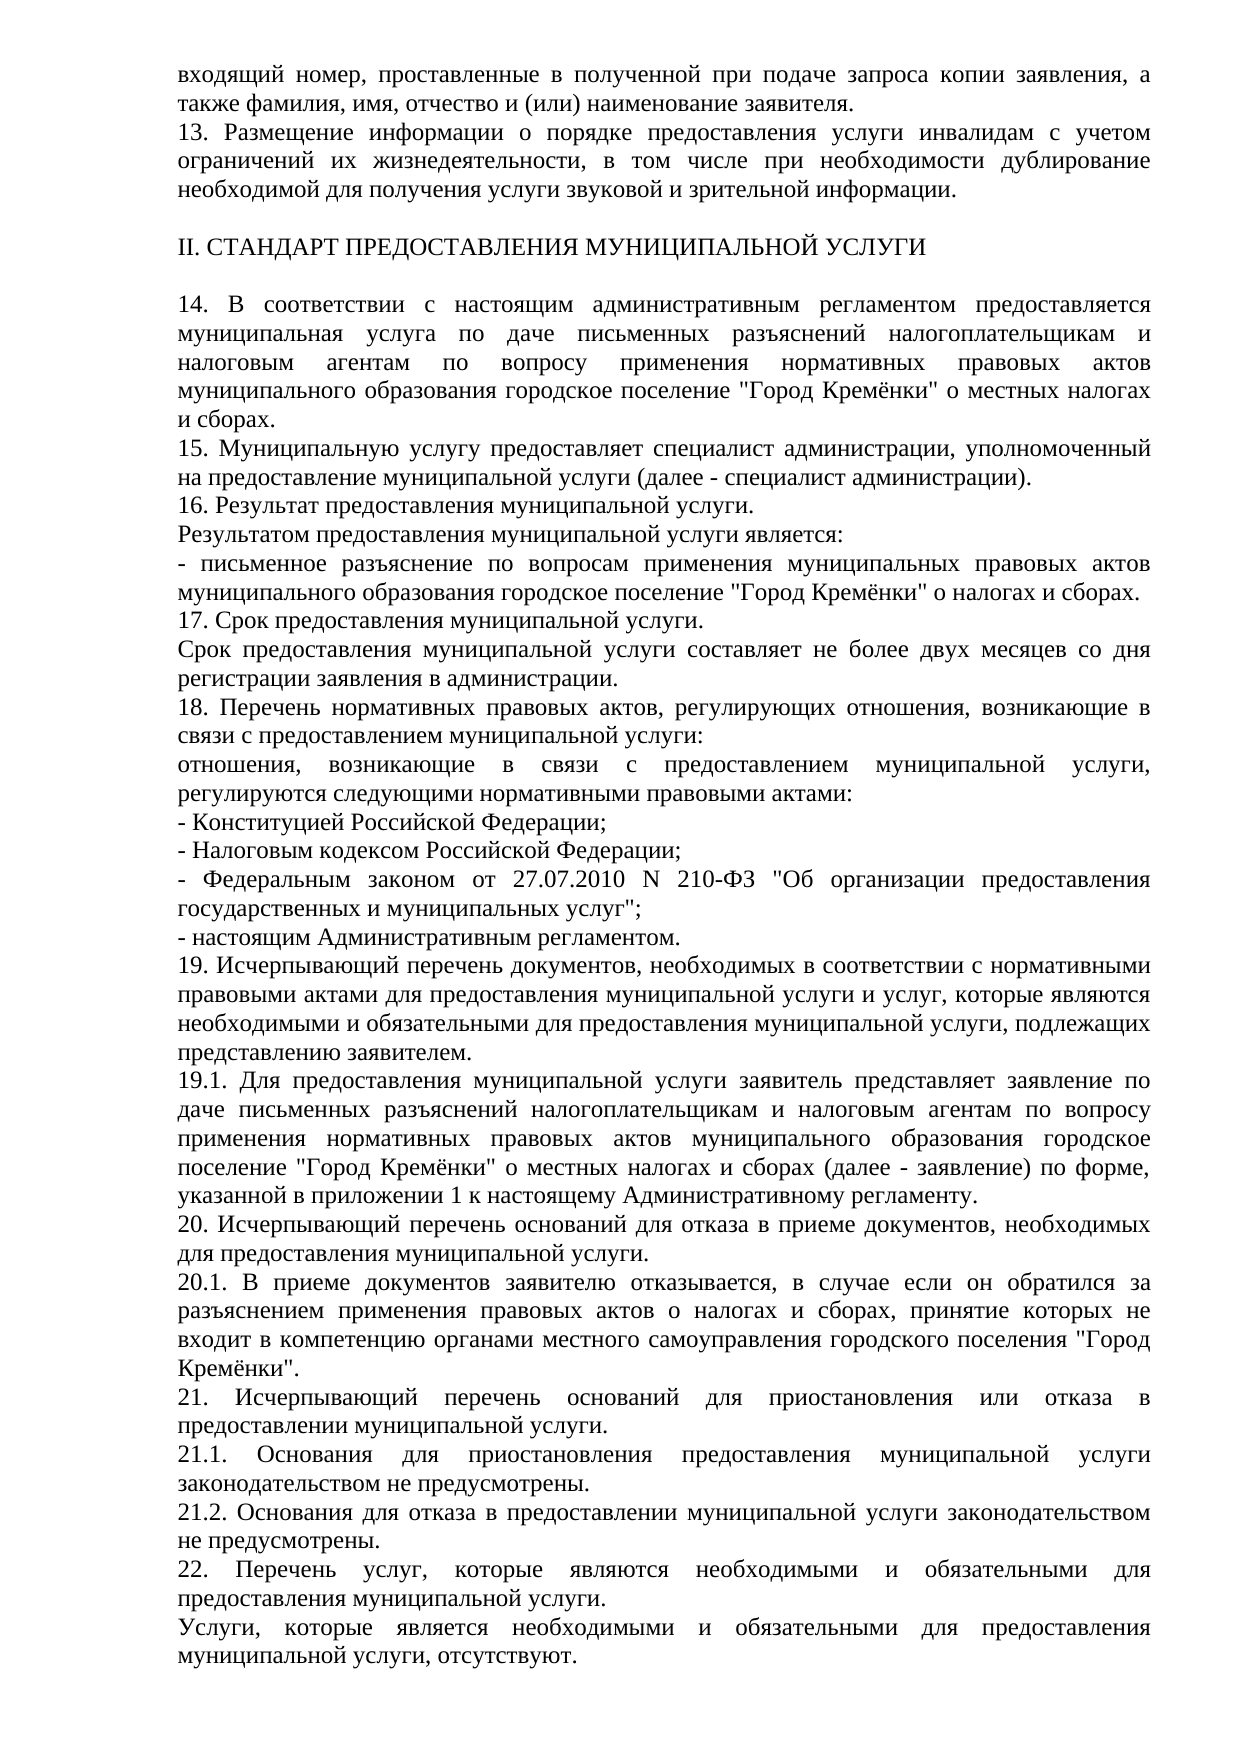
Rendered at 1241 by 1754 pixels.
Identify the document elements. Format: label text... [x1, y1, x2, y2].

text 21.1. Основания для приостановления предоставления муниципальной услуги законодательством не предусмотрены. [177, 1439, 1152, 1497]
text 16. Результат предоставления муниципальной услуги. [177, 490, 1152, 519]
text 17. Срок предоставления муниципальной услуги. [177, 605, 1152, 634]
text 19.1. Для предоставления муниципальной услуги заявитель представляет заявление по даче письменных разъяснений налогоплательщикам и налоговым агентам по вопросу применения нормативных правовых актов муниципального образования городское поселение "Город Кремёнки" о местных налогах и сборах (далее - заявление) по форме, указанной в приложении 1 к настоящему Административному регламенту. [177, 1065, 1152, 1209]
text Услуги, которые является необходимыми и обязательными для предоставления муниципальной услуги, отсутствуют. [177, 1612, 1152, 1669]
text 14. В соответствии с настоящим административным регламентом предоставляется муниципальная услуга по даче письменных разъяснений налогоплательщикам и налоговым агентам по вопросу применения нормативных правовых актов муниципального образования городское поселение "Город Кремёнки" о местных налогах и сборах. [177, 289, 1152, 433]
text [177, 59, 1152, 117]
text 19. Исчерпывающий перечень документов, необходимых в соответствии с нормативными правовыми актами для предоставления муниципальной услуги и услуг, которые являются необходимыми и обязательными для предоставления муниципальной услуги, подлежащих представлению заявителем. [177, 950, 1152, 1065]
text 20. Исчерпывающий перечень оснований для отказа в приеме документов, необходимых для предоставления муниципальной услуги. [177, 1209, 1152, 1267]
text 20.1. В приеме документов заявителю отказывается, в случае если он обратился за разъяснением применения правовых актов о налогах и сборах, принятие которых не входит в компетенцию органами местного самоуправления городского поселения "Город Кремёнки". [177, 1267, 1152, 1382]
text - Налоговым кодексом Российской Федерации; [177, 835, 1152, 864]
text - Федеральным законом от 27.07.2010 N 210-ФЗ "Об организации предоставления государственных и муниципальных услуг"; [177, 864, 1152, 922]
text 18. Перечень нормативных правовых актов, регулирующих отношения, возникающие в связи с предоставлением муниципальной услуги: [177, 692, 1152, 749]
text 15. Муниципальную услугу предоставляет специалист администрации, уполномоченный на предоставление муниципальной услуги (далее - специалист администрации). [177, 433, 1152, 490]
text - письменное разъяснение по вопросам применения муниципальных правовых актов муниципального образования городское поселение "Город Кремёнки" о налогах и сборах. [177, 548, 1152, 605]
text 13. Размещение информации о порядке предоставления услуги инвалидам с учетом ограничений их жизнедеятельности, в том числе при необходимости дублирование необходимой для получения услуги звуковой и зрительной информации. [177, 117, 1152, 203]
text 22. Перечень услуг, которые являются необходимыми и обязательными для предоставления муниципальной услуги. [177, 1554, 1152, 1612]
text 21. Исчерпывающий перечень оснований для приостановления или отказа в предоставлении муниципальной услуги. [177, 1382, 1152, 1439]
text II. СТАНДАРТ ПРЕДОСТАВЛЕНИЯ МУНИЦИПАЛЬНОЙ УСЛУГИ [177, 232, 1152, 260]
text Срок предоставления муниципальной услуги составляет не более двух месяцев со дня регистрации заявления в администрации. [177, 634, 1152, 692]
text 21.2. Основания для отказа в предоставлении муниципальной услуги законодательством не предусмотрены. [177, 1497, 1152, 1554]
text - Конституцией Российской Федерации; [177, 807, 1152, 835]
text отношения, возникающие в связи с предоставлением муниципальной услуги, регулируются следующими нормативными правовыми актами: [177, 749, 1152, 807]
text Результатом предоставления муниципальной услуги является: [177, 519, 1152, 548]
text - настоящим Административным регламентом. [177, 922, 1152, 950]
